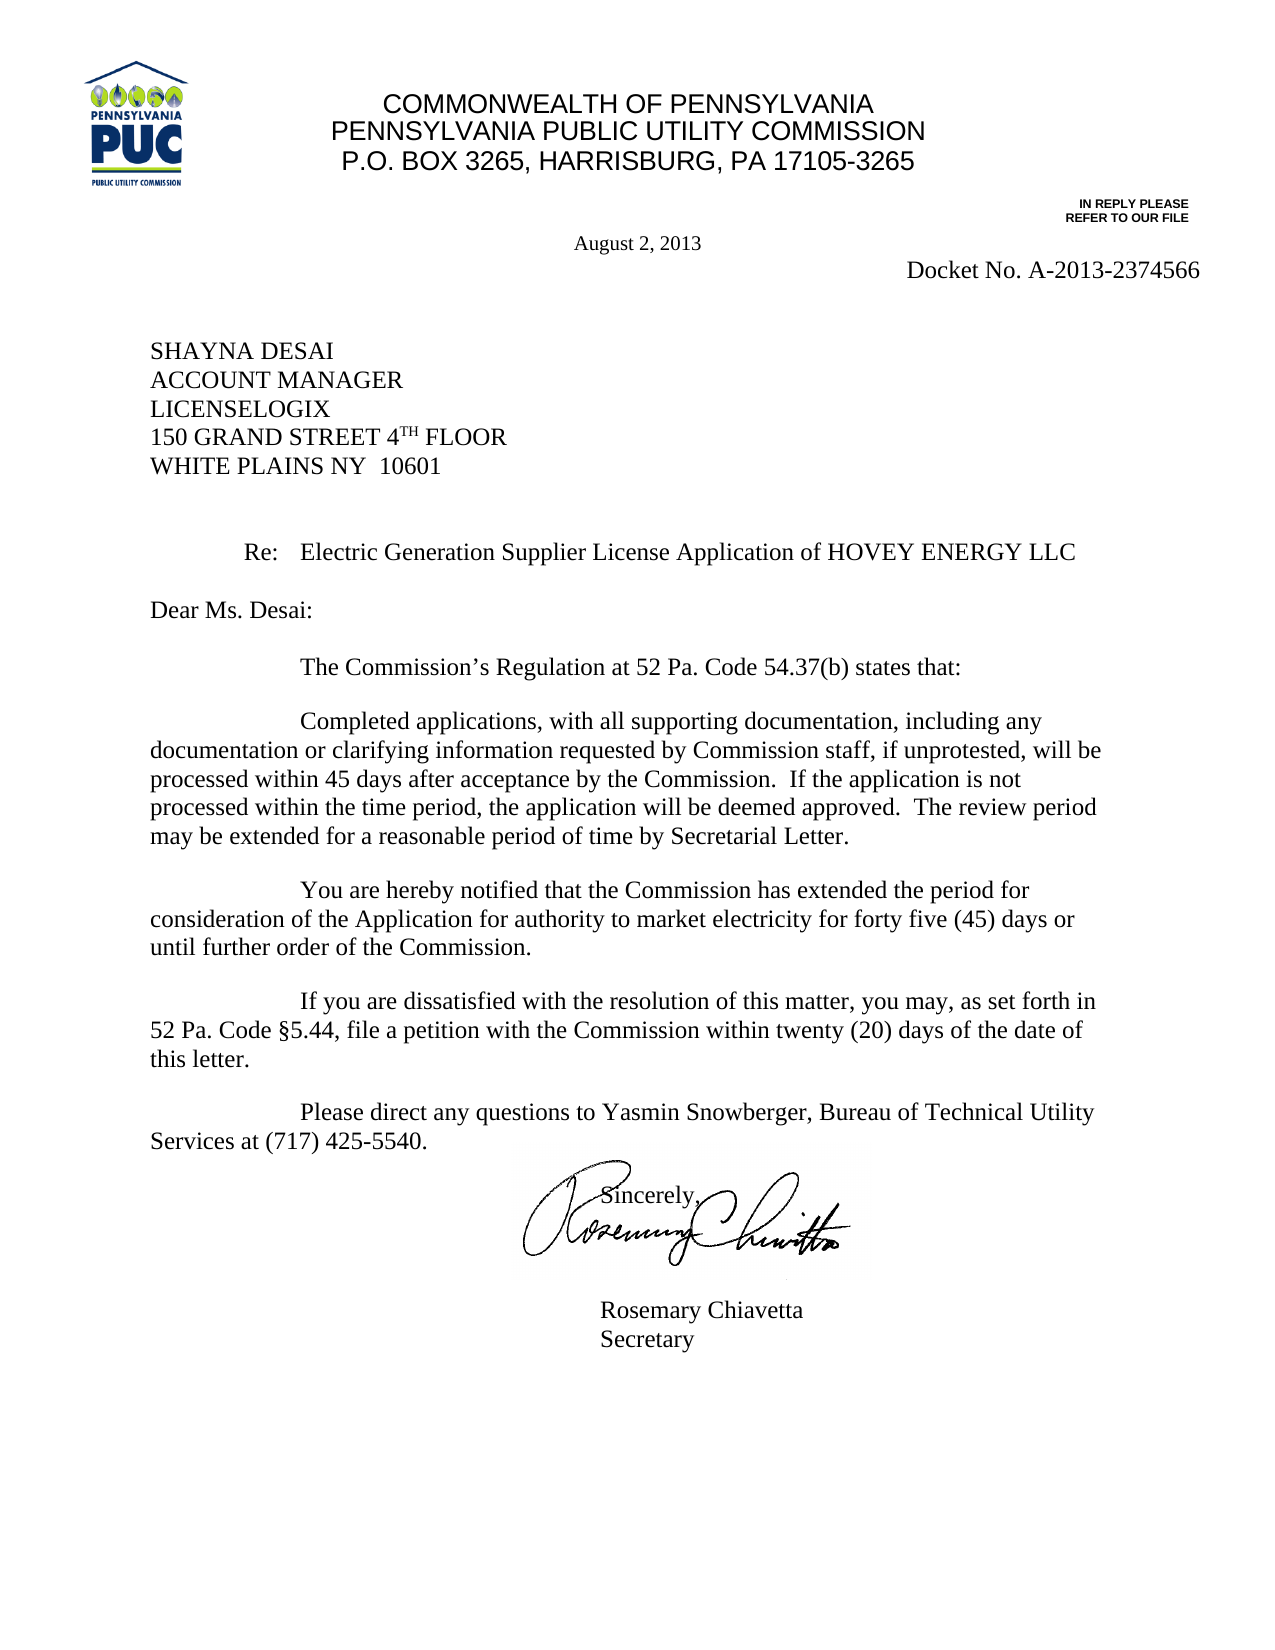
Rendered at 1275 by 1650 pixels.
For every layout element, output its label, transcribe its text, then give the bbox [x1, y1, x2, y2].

text WHITE PLAINS NY 10601 [150, 451, 1125, 480]
text You are hereby notified that the Commission has extended the period for consideration of the Application for authority to market electricity for forty five (45) days or until further order of the Commission. [150, 875, 1125, 961]
table_header PUBLIC UTILITY COMMISSION P.O. [208, 53, 1049, 231]
text Rosemary Chiavetta [150, 1295, 1125, 1324]
text August 2, 2013 [150, 231, 1125, 255]
picture [511, 1209, 873, 1280]
table_header IN REPLY PLEASE REFER TO OUR FILE [1049, 53, 1200, 231]
text ACCOUNT MANAGER [150, 365, 1125, 394]
text Completed applications, with all supporting documentation, including any documentation or clarifying information requested by Commission staff, if unprotested, will be processed within 45 days after acceptance by the Commission. If the application is not processed within the time period, the application will be deemed approved. The review period may be extended for a reasonable period of time by Secretarial Letter. [150, 706, 1125, 850]
picture [511, 1155, 873, 1180]
text LICENSELOGIX [150, 394, 1125, 422]
picture [76, 52, 196, 194]
text Please direct any questions to Yasmin Snowberger, Bureau of Technical Utility Services at (717) 425-5540. [150, 1097, 1125, 1155]
text Re: Electric Generation Supplier License Application of HOVEY ENERGY LLC [244, 537, 1125, 566]
text Dear Ms. Desai: [150, 595, 1125, 624]
text If you are dissatisfied with the resolution of this matter, you may, as set forth in 52 Code §5.44, file a petition with the Commission within twenty (20) days of the date of this letter. [150, 986, 1125, 1072]
text 150 GRAND STREET 4TH FLOOR [150, 422, 1125, 451]
text SHAYNA DESAI [150, 336, 1125, 365]
subtitle Docket No. A-2013-2374566 [150, 255, 1200, 283]
table_header [66, 53, 208, 231]
text The Commission’s Regulation at 52 Pa. Code 54.37(b) states that: [150, 652, 1125, 681]
text Sincerely, [150, 1180, 1125, 1209]
text Secretary [150, 1324, 1125, 1352]
